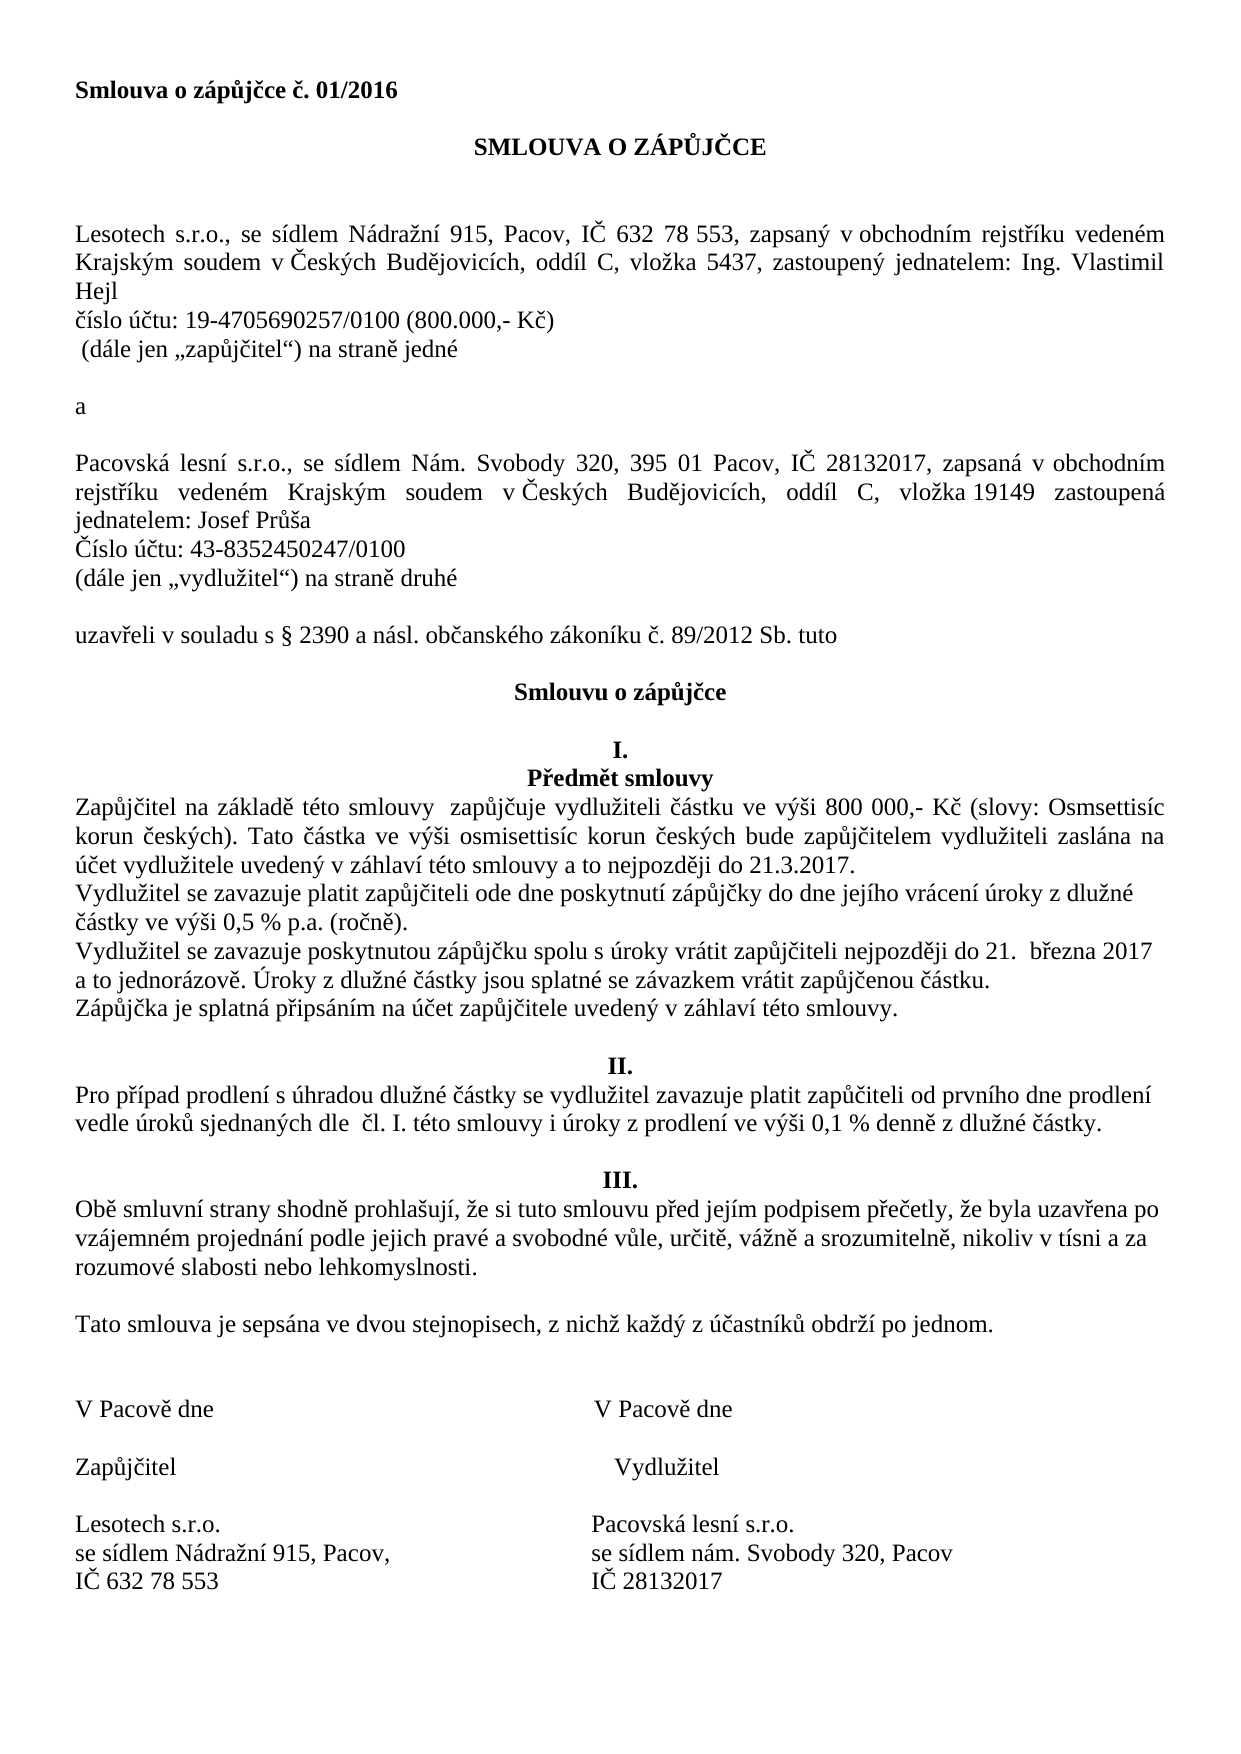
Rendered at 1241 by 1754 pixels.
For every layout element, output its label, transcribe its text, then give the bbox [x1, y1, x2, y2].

text Vydlužitel se zavazuje platit zapůjčiteli ode dne poskytnutí zápůjčky do dne jejího vrácení úroky z dlužné částky ve výši 0,5 % p.a. (ročně). Vydlužitel se zavazuje poskytnutou zápůjčku spolu s úroky vrátit zapůjčiteli nejpozději do 21. března 2017 a to jednorázově. Úroky z dlužné částky jsou splatné se závazkem vrátit zapůjčenou částku. Zápůjčka je splatná připsáním na účet zapůjčitele uvedený v záhlaví této smlouvy. [75, 878, 1165, 1022]
text Pro případ prodlení s úhradou dlužné částky se vydlužitel zavazuje platit zapůčiteli od prvního dne prodlení vedle úroků sjednaných dle čl. I. této smlouvy i úroky z prodlení ve výši 0,1 % denně z dlužné částky. [75, 1080, 1165, 1165]
text Číslo účtu: 43-8352450247/0100 [75, 534, 1165, 563]
text Zapůjčitel na základě této smlouvy zapůjčuje vydlužiteli částku ve výši 800 000,- Kč (slovy: Osmsettisíc korun českých). Tato částka ve výši osmisettisíc korun českých bude zapůjčitelem vydlužiteli zaslána na účet vydlužitele uvedený v záhlaví této smlouvy a to nejpozději do 21.3.2017. [75, 792, 1165, 878]
text Obě smluvní strany shodně prohlašují, že si tuto smlouvu před jejím podpisem přečetly, že byla uzavřena po vzájemném projednání podle jejich pravé a svobodné vůle, určitě, vážně a srozumitelně, nikoliv v tísni a za rozumové slabosti nebo lehkomyslnosti. Tato smlouva je sepsána ve dvou stejnopisech, z nichž každý z účastníků obdrží po jednom. [75, 1194, 1165, 1366]
text Lesotech s.r.o., se sídlem Nádražní 915, Pacov, IČ 632 78 553, zapsaný v obchodním rejstříku vedeném Krajským soudem v Českých Budějovicích, oddíl C, vložka 5437, zastoupený jednatelem: Ing. Vlastimil Hejl [75, 219, 1165, 305]
text Lesotech s.r.o. Pacovská lesní s.r.o. [75, 1509, 1165, 1538]
text I. Předmět smlouvy [75, 735, 1165, 792]
text IČ 632 78 553 IČ 28132017 [75, 1566, 1165, 1623]
text se sídlem Nádražní 915, Pacov, se sídlem nám. Svobody 320, Pacov [75, 1538, 1165, 1566]
text Smlouvu o zápůjčce [75, 677, 1165, 706]
text Smlouva o zápůjčce č. 01/2016 [75, 75, 1165, 104]
text II. [75, 1022, 1165, 1080]
text Pacovská lesní s.r.o., se sídlem Nám. Svobody 320, 395 01 Pacov, IČ 28132017, zapsaná v obchodním rejstříku vedeném Krajským soudem v Českých Budějovicích, oddíl C, vložka 19149 zastoupená jednatelem: Josef Průša [75, 448, 1165, 534]
text III. [75, 1165, 1165, 1194]
text SMLOUVA O ZÁPŮJČCE [75, 104, 1165, 161]
text číslo účtu: 19-4705690257/0100 (800.000,- Kč) [75, 305, 1165, 334]
text V Pacově dne V Pacově dne Zapůjčitel Vydlužitel [75, 1366, 1165, 1509]
text (dále jen „zapůjčitel“) na straně jedné a [75, 334, 1165, 448]
text (dále jen „vydlužitel“) na straně druhé uzavřeli v souladu s § 2390 a násl. občanského zákoníku č. 89/2012 Sb. tuto [75, 563, 1165, 677]
